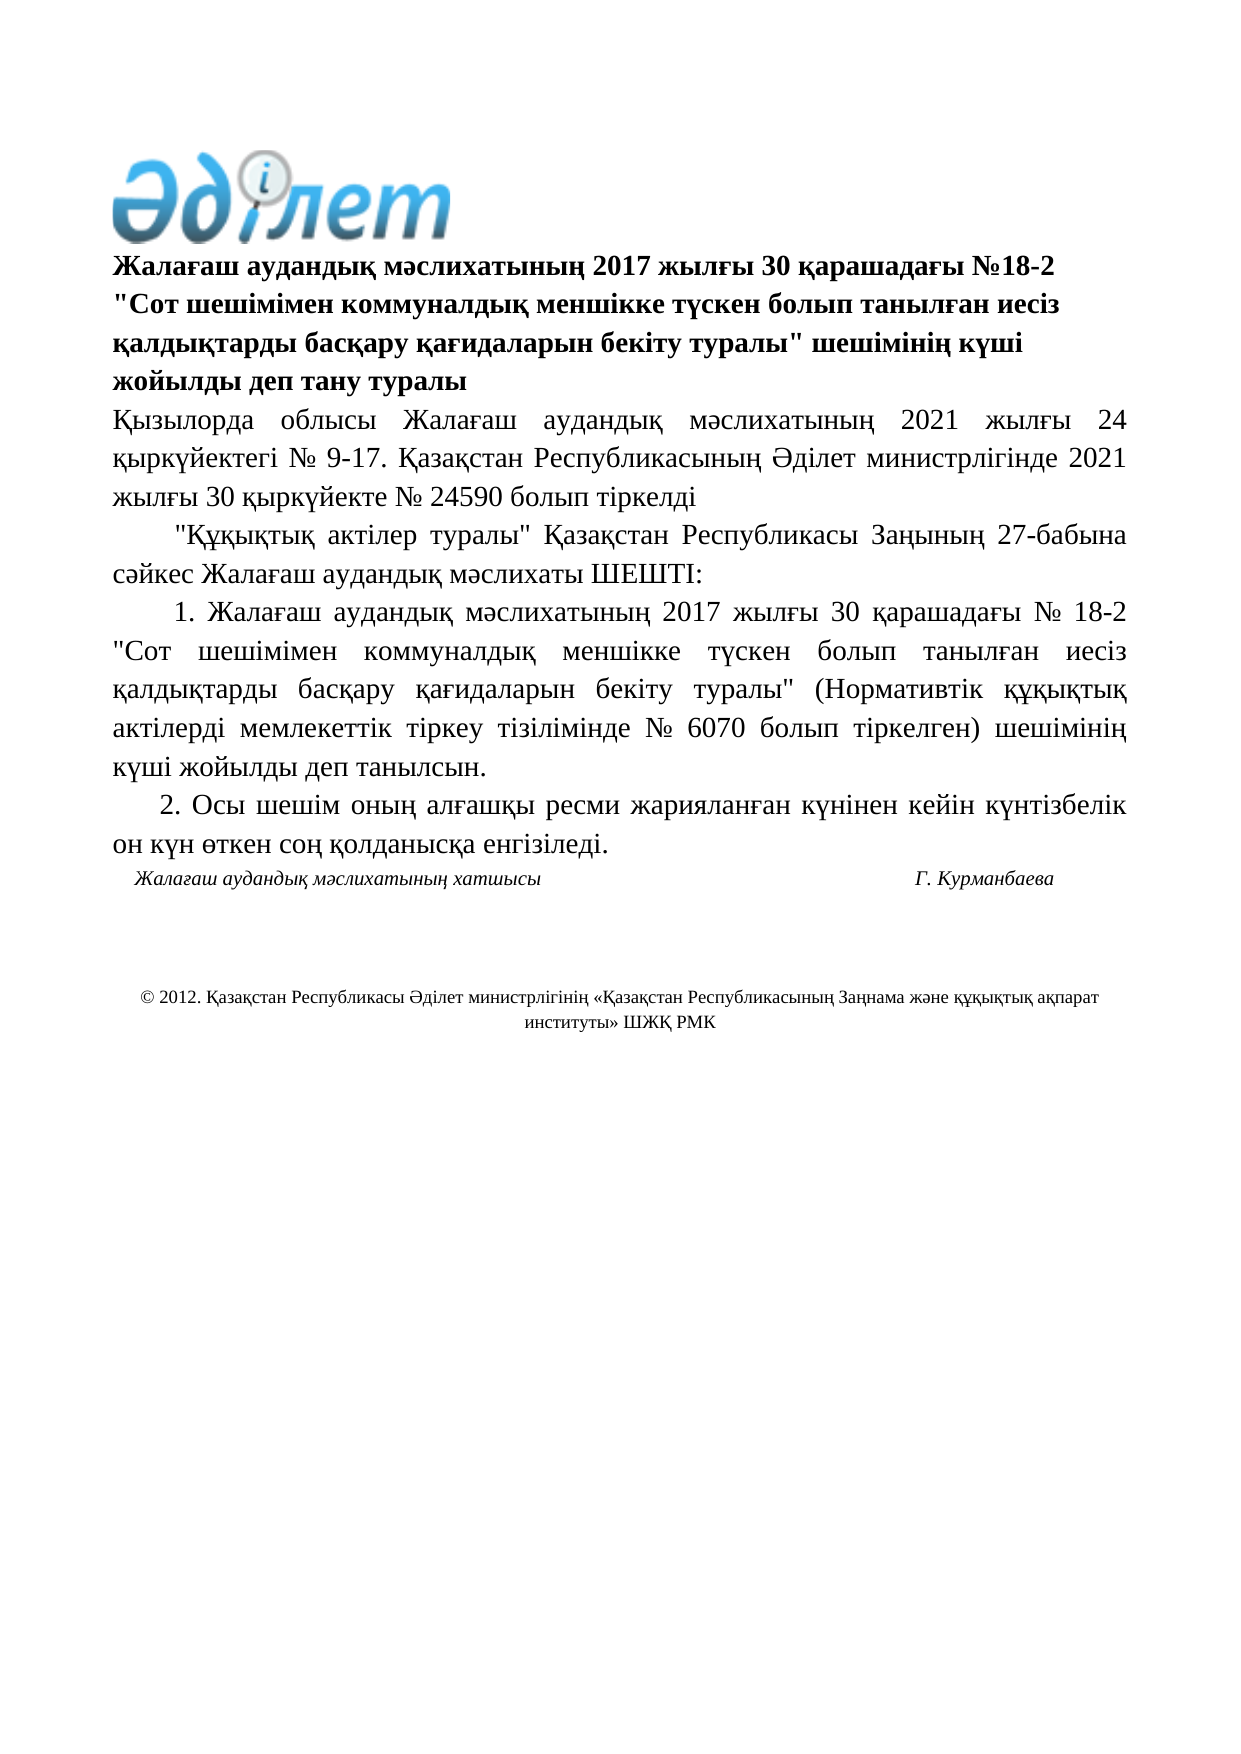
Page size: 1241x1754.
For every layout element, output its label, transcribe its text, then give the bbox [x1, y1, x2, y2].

text 2. Осы шешім оның алғашқы ресми жарияланған күнінен кейін күнтізбелік он күн өткен соң қолданысқа енгізіледі. [112, 787, 1128, 859]
table_header Жалағаш аудандық мәслихатының хатшысы [101, 864, 913, 895]
text 1. Жалағаш аудандық мәслихатының 2017 жылғы 30 қарашадағы № 18-2 "Сот шешімімен коммуналдық меншікке түскен болып танылған иесіз қалдықтарды басқару қағидаларын бекіту туралы" (Нормативтік құқықтық актілерді мемлекеттік тіркеу тізілімінде № 6070 болып тіркелген) шешімінің күші жойылды деп танылсын. [112, 594, 1128, 782]
text Қызылорда облысы Жалағаш аудандық мәслихатының 2021 жылғы 24 қыркүйектегі № 9-17. Қазақстан Республикасының Әділет министрлігінде 2021 жылғы 30 қыркүйекте № 24590 болып тіркелді [112, 402, 1128, 512]
table_header Г. Курманбаева [913, 864, 1240, 895]
text Жалағаш аудандық мәслихатының 2017 жылғы 30 қарашадағы №18-2 "Сот шешімімен коммуналдық меншікке түскен болып танылған иесіз қалдықтарды басқару қағидаларын бекіту туралы" шешімінің күші жойылды деп тану туралы [112, 248, 1128, 397]
text "Құқықтық актілер туралы" Қазақстан Республикасы Заңының 27-бабына сәйкес Жалағаш аудандық мәслихаты ШЕШТІ: [112, 517, 1128, 589]
picture [112, 150, 451, 244]
text © 2012. Қазақстан Республикасы Әділет министрлігінің «Қазақстан Республикасының Заңнама және құқықтық ақпарат институты» ШЖҚ РМК [112, 986, 1128, 1032]
